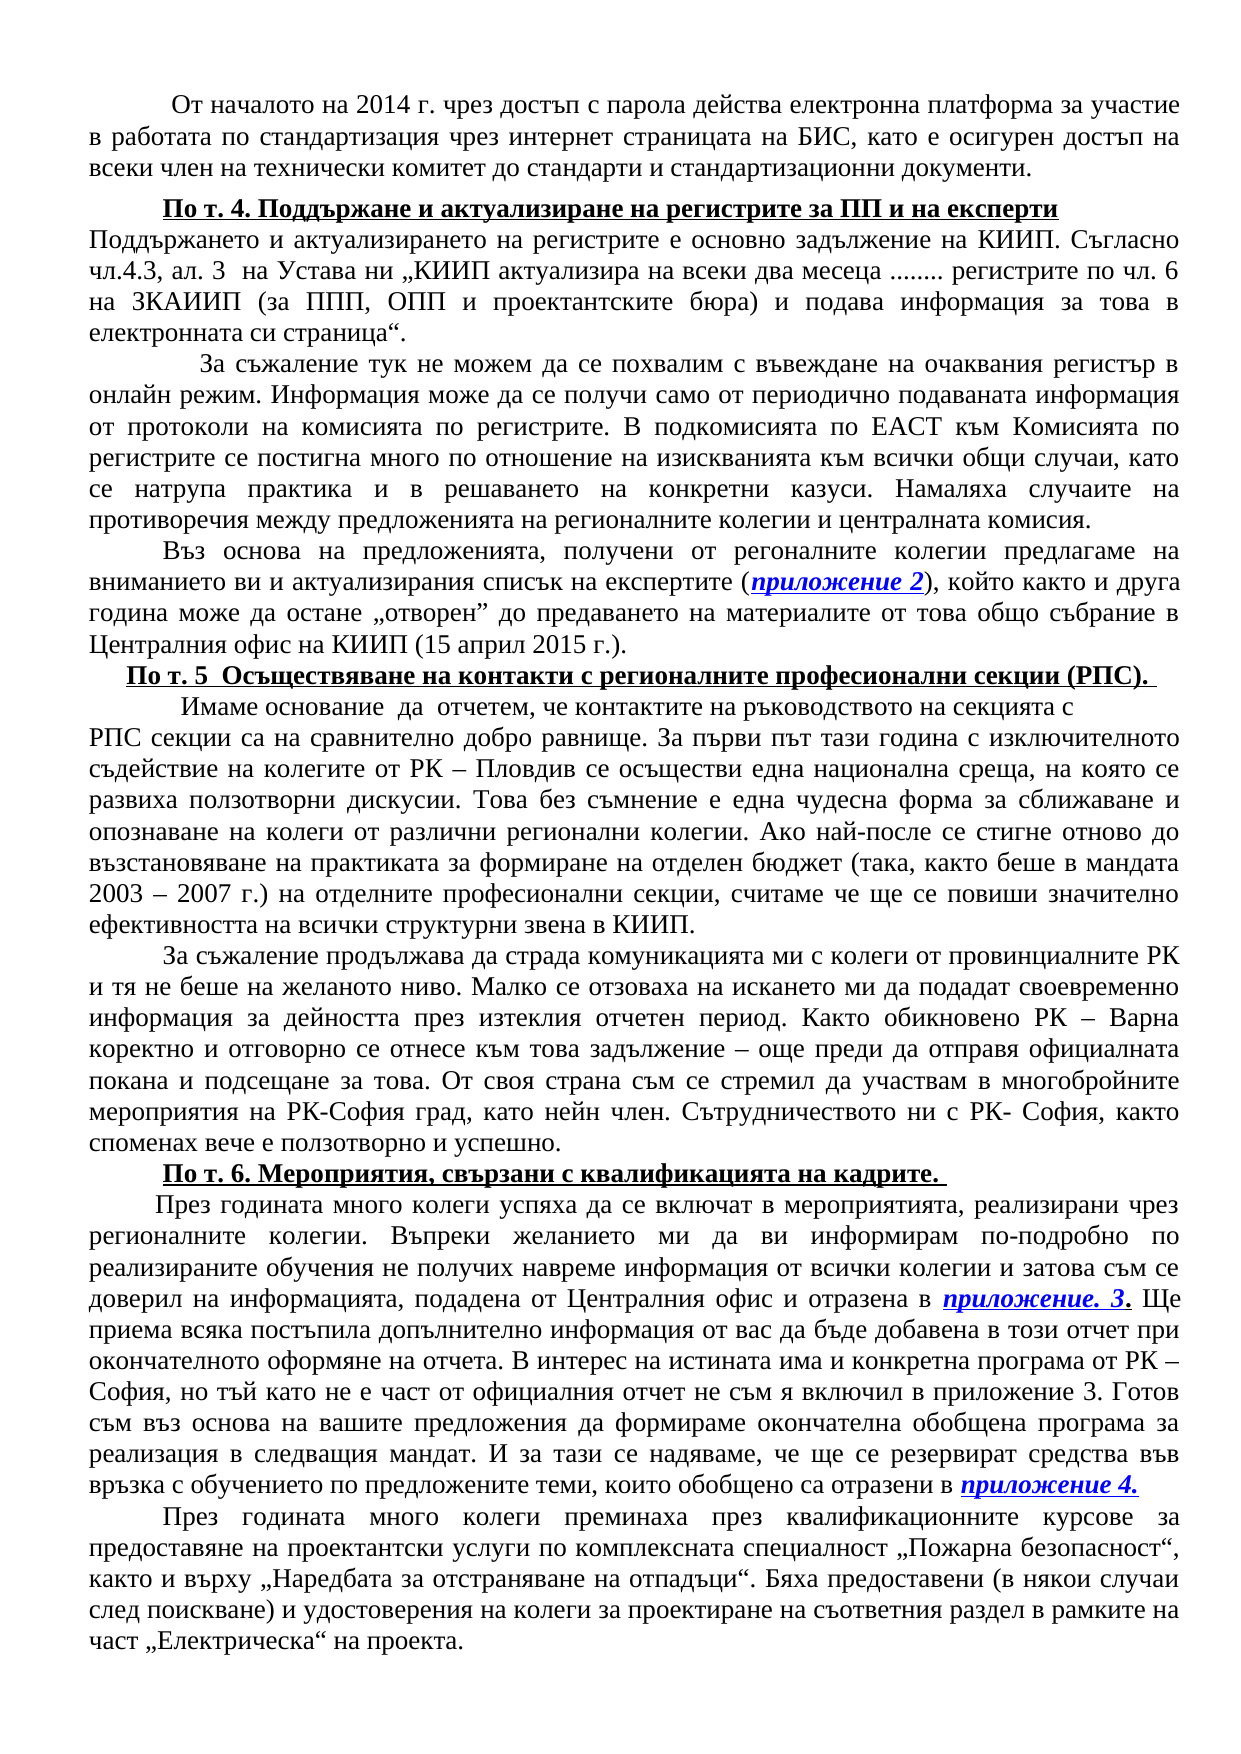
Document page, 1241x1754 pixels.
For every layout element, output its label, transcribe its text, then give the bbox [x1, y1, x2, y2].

text РПС секции са на сравнително добро равнище. За първи път тази година с изключителното съдействие на колегите от РК – Пловдив се осъществи една национална среща, на която се развиха ползотворни дискусии. Това без съмнение е една чудесна форма за сближаване и опознаване на колеги от различни регионални колегии. Ако най-после се стигне отново до възстановяване на практиката за формиране на отделен бюджет (така, както беше в мандата 2003 – 2007 г.) на отделните професионални секции, считаме че ще се повиши значително ефективността на всички структурни звена в КИИП. [89, 721, 1181, 939]
text През годината много колеги успяха да се включат в мероприятията, реализирани чрез регионалните колегии. Въпреки желанието ми да ви информирам по-подробно по реализираните обучения не получих навреме информация от всички колегии и затова съм се доверил на информацията, подадена от Централния офис и отразена в приложение. 3. Ще приема всяка постъпила допълнително информация от вас да бъде добавена в този отчет при окончателното оформяне на отчета. В интерес на истината има и конкретна програма от РК – София, но тъй като не е част от официалния отчет не съм я включил в приложение 3. Готов съм въз основа на вашите предложения да формираме окончателна обобщена програма за реализация в следващия мандат. И за тази се надяваме, че ще се резервират средства във връзка с обучението по предложените теми, които обобщено са отразени в приложение 4. [89, 1188, 1181, 1500]
text По т. 4. Поддържане и актуализиране на регистрите за ПП и на експерти [89, 192, 1181, 223]
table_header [86, 89, 1211, 182]
text За съжаление продължава да страда комуникацията ми с колеги от провинциалните РК и тя не беше на желаното ниво. Малко се отзоваха на искането ми да подадат своевременно информация за дейността през изтеклия отчетен период. Както обикновено РК – Варна коректно и отговорно се отнесе към това задължение – още преди да отправя официалната покана и подсещане за това. От своя страна съм се стремил да участвам в многобройните мероприятия на РК-София град, като нейн член. Сътрудничеството ни с РК- София, както споменах вече е ползотворно и успешно. [89, 939, 1181, 1157]
text По т. 6. Мероприятия, свързани с квалификацията на кадрите. [89, 1157, 1181, 1188]
text Поддържането и актуализирането на регистрите е основно задължение на КИИП. Съгласно чл.4.3, ал. 3 на Устава ни „КИИП актуализира на всеки два месеца ........ регистрите по чл. 6 на ЗКАИИП (за ППП, ОПП и проектантските бюра) и подава информация за това в електронната си страница“. [89, 223, 1181, 347]
text По т. 5 Осъществяване на контакти с регионалните професионални секции (РПС). [126, 659, 1181, 690]
text Въз основа на предложенията, получени от регоналните колегии предлагаме на вниманието ви и актуализирания списък на експертите (приложение 2), който както и друга година може да остане „отворен” до предаването на материалите от това общо събрание в Централния офис на КИИП (15 април 2015 г.). [89, 534, 1181, 659]
text През годината много колеги преминаха през квалификационните курсове за предоставяне на проектантски услуги по комплексната специалност „Пожарна безопасност“, както и върху „Наредбата за отстраняване на отпадъци“. Бяха предоставени (в някои случаи след поискване) и удостоверения на колеги за проектиране на съответния раздел в рамките на част „Електрическа“ на проекта. [89, 1500, 1181, 1656]
text За съжаление тук не можем да се похвалим с въвеждане на очаквания регистър в онлайн режим. Информация може да се получи само от периодично подаваната информация от протоколи на комисията по регистрите. В подкомисията по ЕАСТ към Комисията по регистрите се постигна много по отношение на изискванията към всички общи случаи, като се натрупа практика и в решаването на конкретни казуси. Намаляха случаите на противоречия между предложенията на регионалните колегии и централната комисия. [89, 347, 1181, 534]
text Имаме основание да отчетем, че контактите на ръководството на секцията с [126, 690, 1181, 721]
